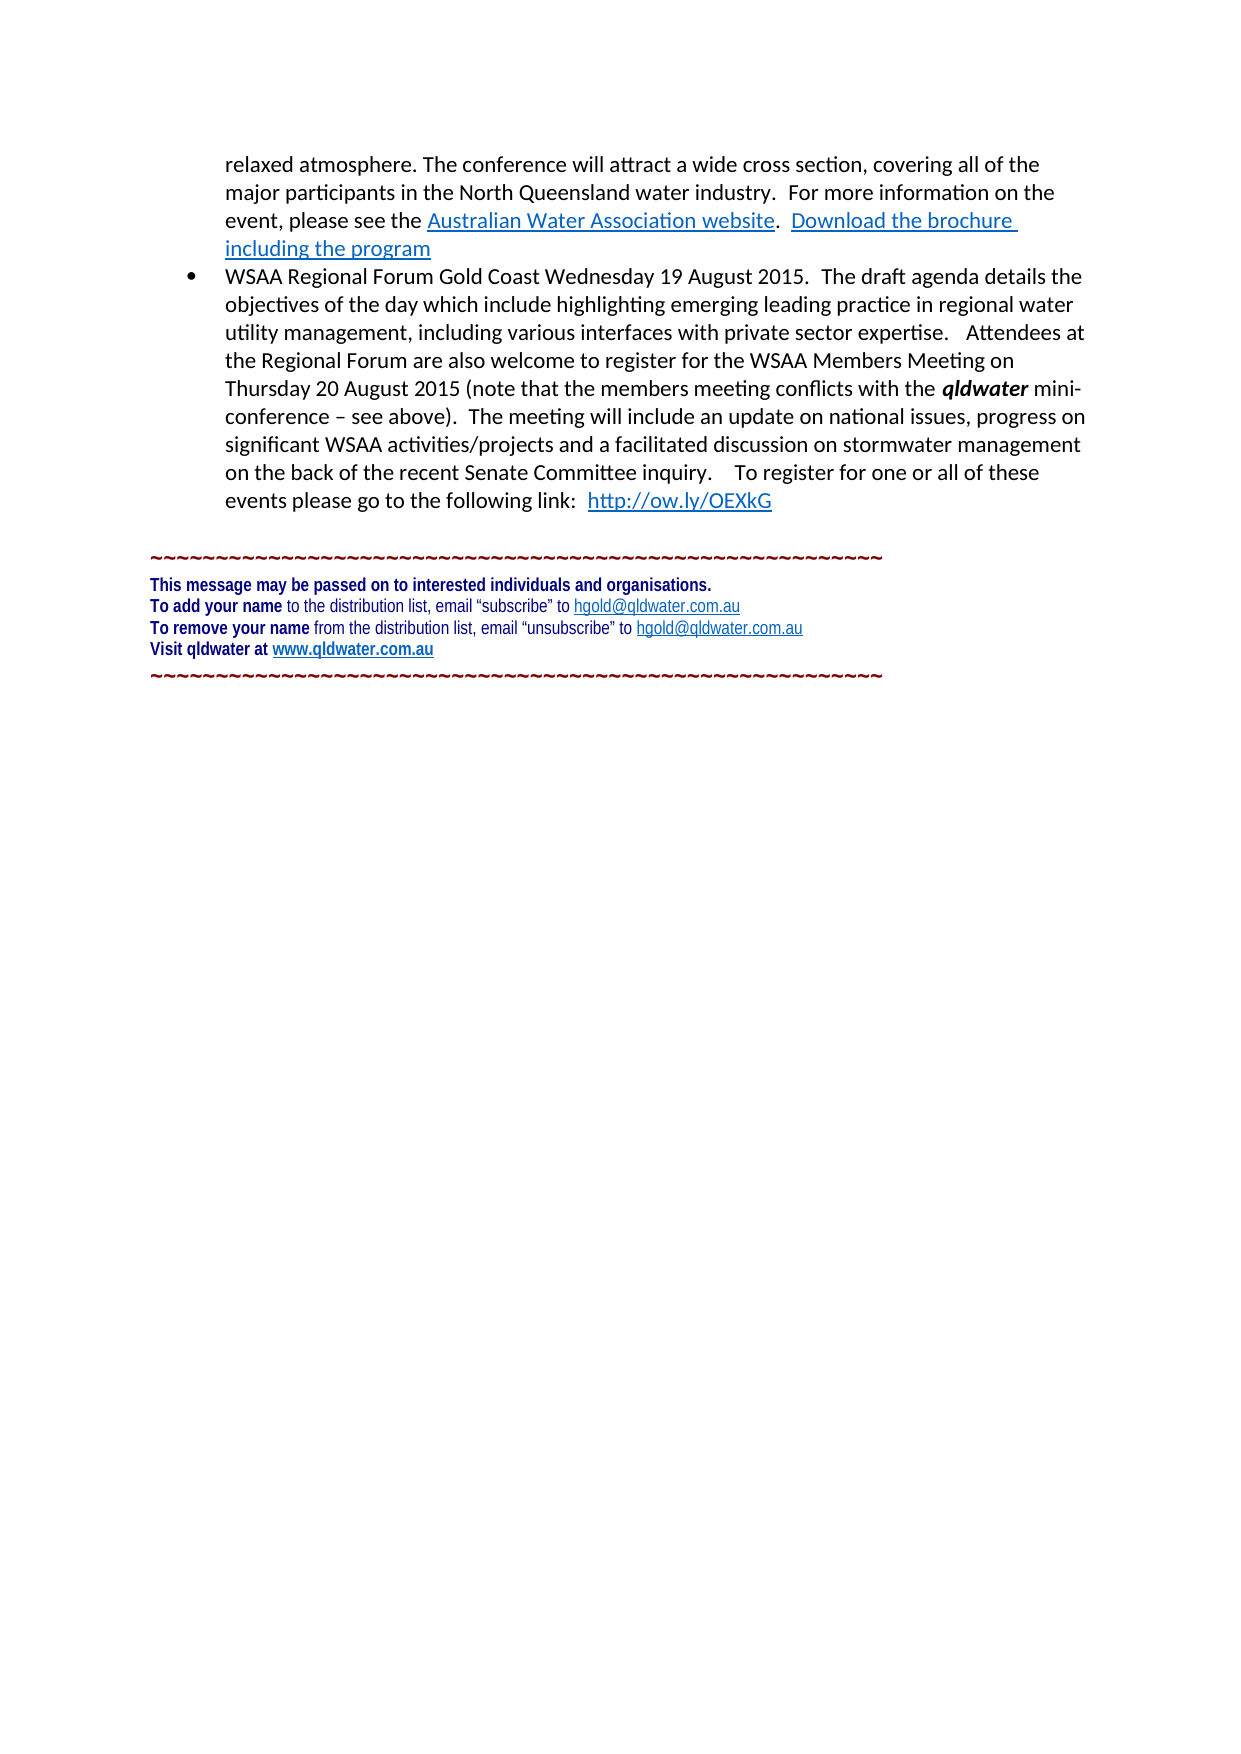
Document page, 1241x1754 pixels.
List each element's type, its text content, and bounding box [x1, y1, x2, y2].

text Visit qldwater at www.qldwater.com.au [150, 638, 1090, 660]
text This message may be passed on to interested individuals and organisations. [150, 573, 1090, 595]
text To remove your name from the distribution list, email “unsubscribe” to hgold@qldwater.com.au [150, 617, 1090, 638]
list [187, 150, 1090, 262]
text To add your name to the distribution list, email “subscribe” to hgold@qldwater.com.au [150, 595, 1090, 617]
list WSAA Regional Forum Gold Coast Wednesday 19 August 2015. The draft agenda details the objectives of the day which include highlighting emerging leading practice in regional water utility management, including various interfaces with private sector expertise. Attendees at the Regional Forum are also welcome to register for the WSAA Members Meeting on Thursday 20 August 2015 (note that the members meeting conflicts with the qldwater mini-conference – see above). The meeting will include an update on national issues, progress on significant WSAA activities/projects and a facilitated discussion on stormwater management on the back of the recent Senate Committee inquiry. To register for one or all of these events please go to the following link: http://ow.ly/OEXkG [187, 262, 1090, 514]
text ~~~~~~~~~~~~~~~~~~~~~~~~~~~~~~~~~~~~~~~~~~~~~~~~~~~~~~~~ [150, 660, 1090, 691]
text ~~~~~~~~~~~~~~~~~~~~~~~~~~~~~~~~~~~~~~~~~~~~~~~~~~~~~~~~ [150, 542, 1090, 573]
